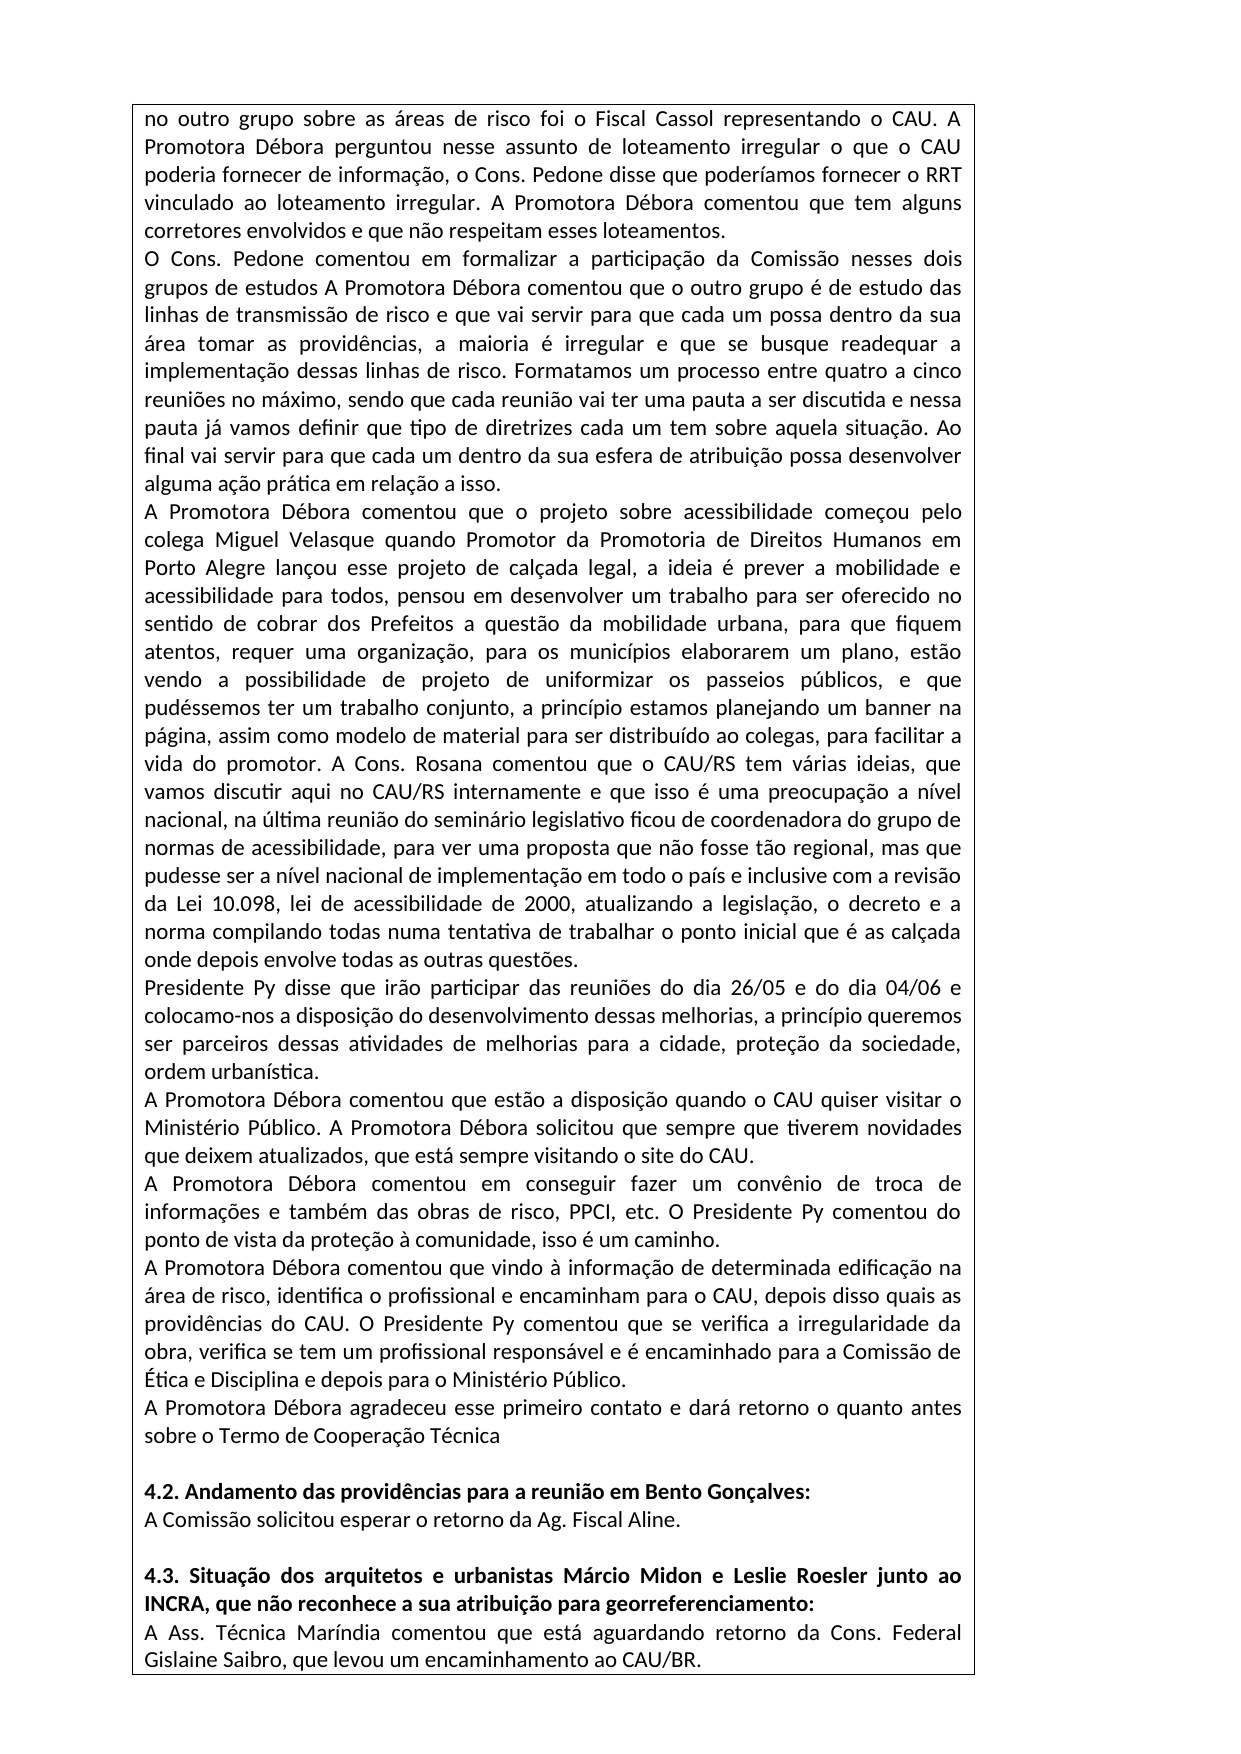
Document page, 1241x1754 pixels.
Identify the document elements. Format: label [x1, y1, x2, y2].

table_cell [133, 105, 974, 1674]
